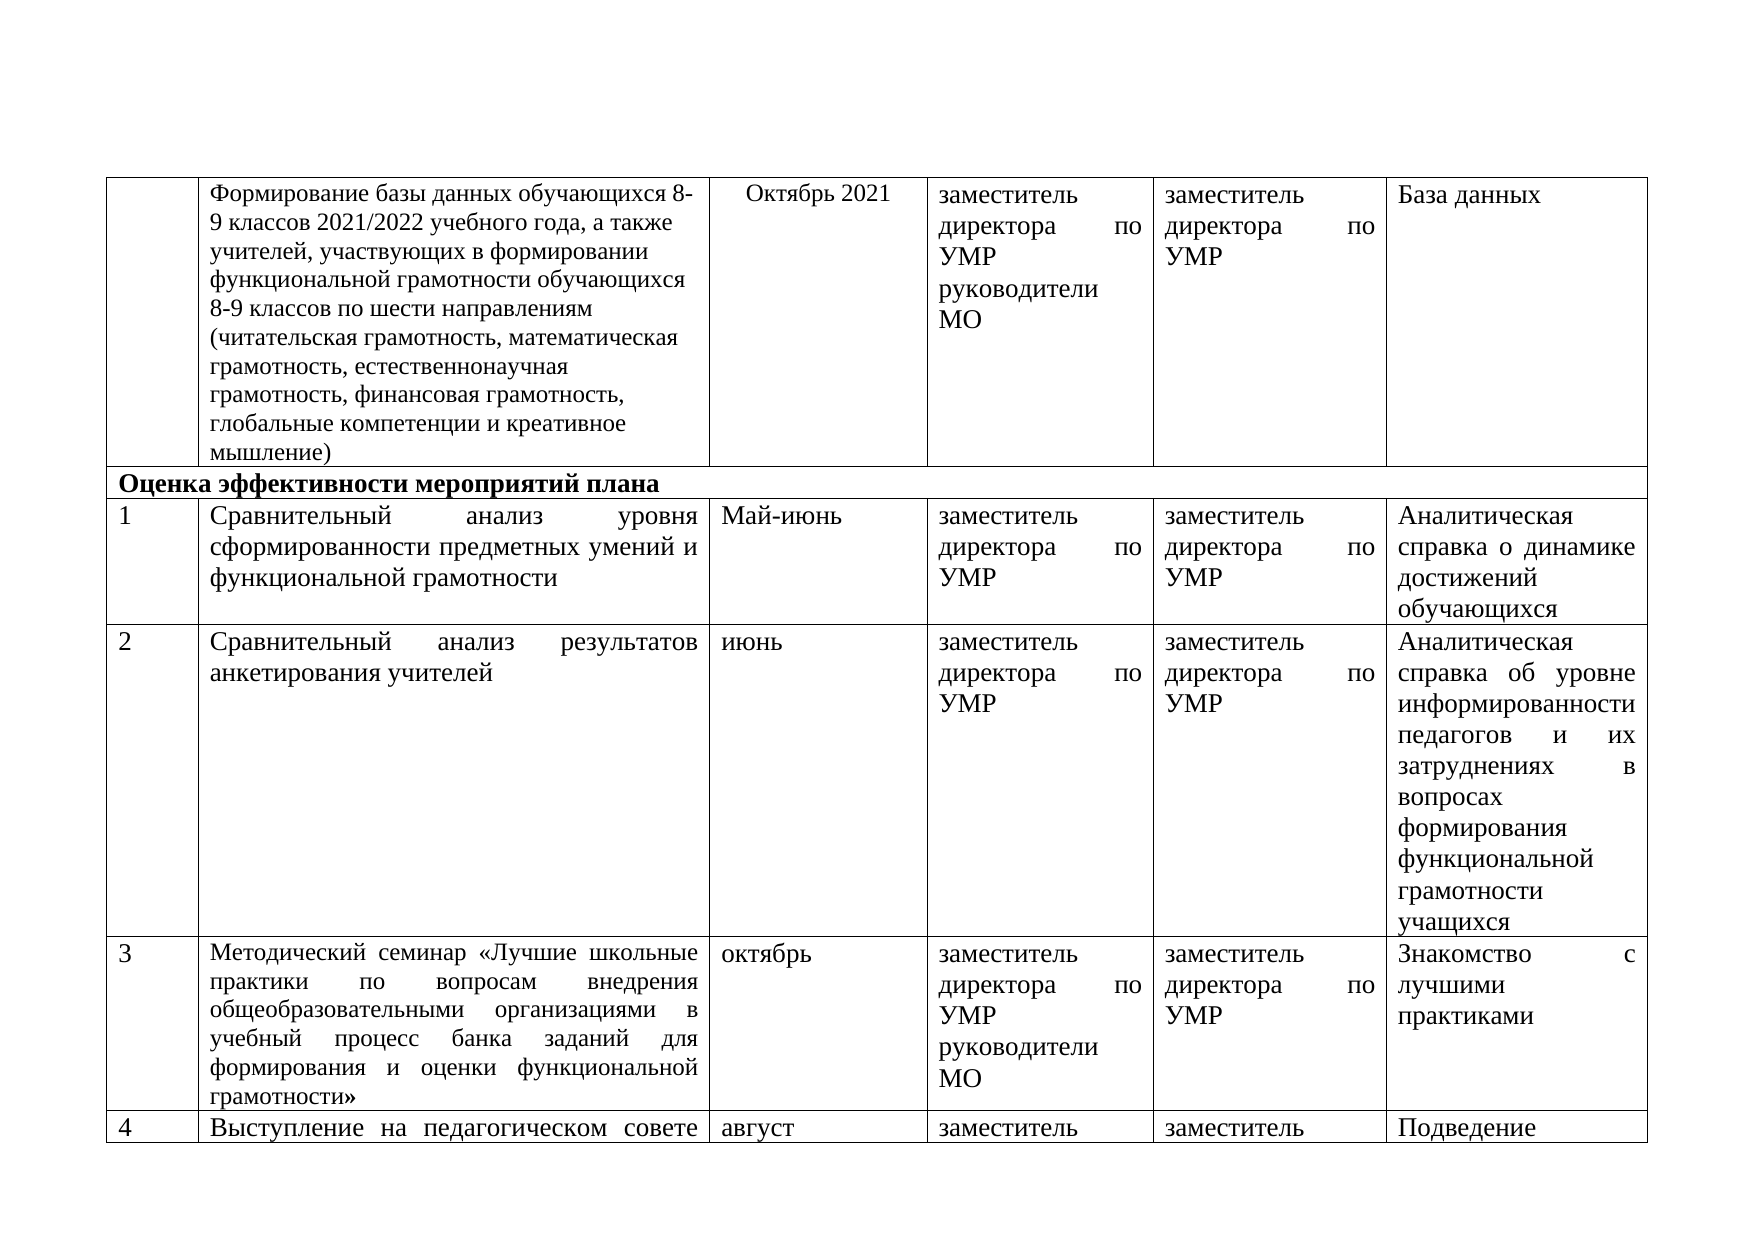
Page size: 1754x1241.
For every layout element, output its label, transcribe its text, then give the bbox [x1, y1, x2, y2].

table_cell Сравнительный анализ результатов анкетирования учителей [199, 625, 709, 936]
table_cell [199, 1111, 709, 1142]
table_cell заместитель директора по УМР [928, 625, 1153, 936]
table_cell 3 [107, 937, 198, 1109]
table_cell август [710, 1111, 927, 1142]
table_cell июнь [710, 625, 927, 936]
table_cell заместитель директора по УМР [1154, 625, 1386, 936]
table_cell заместитель директора по УМР [1154, 937, 1386, 1109]
table_cell Оценка эффективности мероприятий плана [107, 467, 1647, 498]
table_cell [1154, 1111, 1386, 1142]
table_cell Аналитическая справка о динамике достижений обучающихся [1387, 499, 1647, 623]
table_cell 1 [107, 499, 198, 623]
table_cell [107, 178, 198, 466]
table_cell Знакомство с лучшими практиками [1387, 937, 1647, 1109]
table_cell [928, 178, 1153, 466]
table_cell октябрь [710, 937, 927, 1109]
table_cell заместитель директора по УМР [1154, 499, 1386, 623]
table_cell 2 [107, 625, 198, 936]
table_cell Формирование базы данных обучающихся 8-9 классов 2021/2022 учебного года, а также учителей, участвующих в формировании функциональной грамотности обучающихся 8-9 классов по шести направлениям (читательская грамотность, математическая грамотность, естественнонаучная грамотность, финансовая грамотность, глобальные компетенции и креативное мышление) [199, 178, 709, 466]
table_cell заместитель директора по УМР руководители МО [928, 937, 1153, 1109]
table_cell 4 [107, 1111, 198, 1142]
table_cell Аналитическая справка об уровне информированности педагогов и их затруднениях в вопросах формирования функциональной грамотности учащихся [1387, 625, 1647, 936]
table_cell Октябрь 2021 [710, 178, 927, 466]
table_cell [1154, 178, 1386, 466]
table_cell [1387, 1111, 1647, 1142]
table_cell Сравнительный анализ уровня сформированности предметных умений и функциональной грамотности [199, 499, 709, 623]
table_cell База данных [1387, 178, 1647, 466]
table_cell Май-июнь [710, 499, 927, 623]
table_cell Методический семинар «Лучшие школьные практики по вопросам внедрения общеобразовательными организациями в учебный процесс банка заданий для формирования и оценки функциональной грамотности» [199, 937, 709, 1109]
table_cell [928, 1111, 1153, 1142]
table_cell заместитель директора по УМР [928, 499, 1153, 623]
